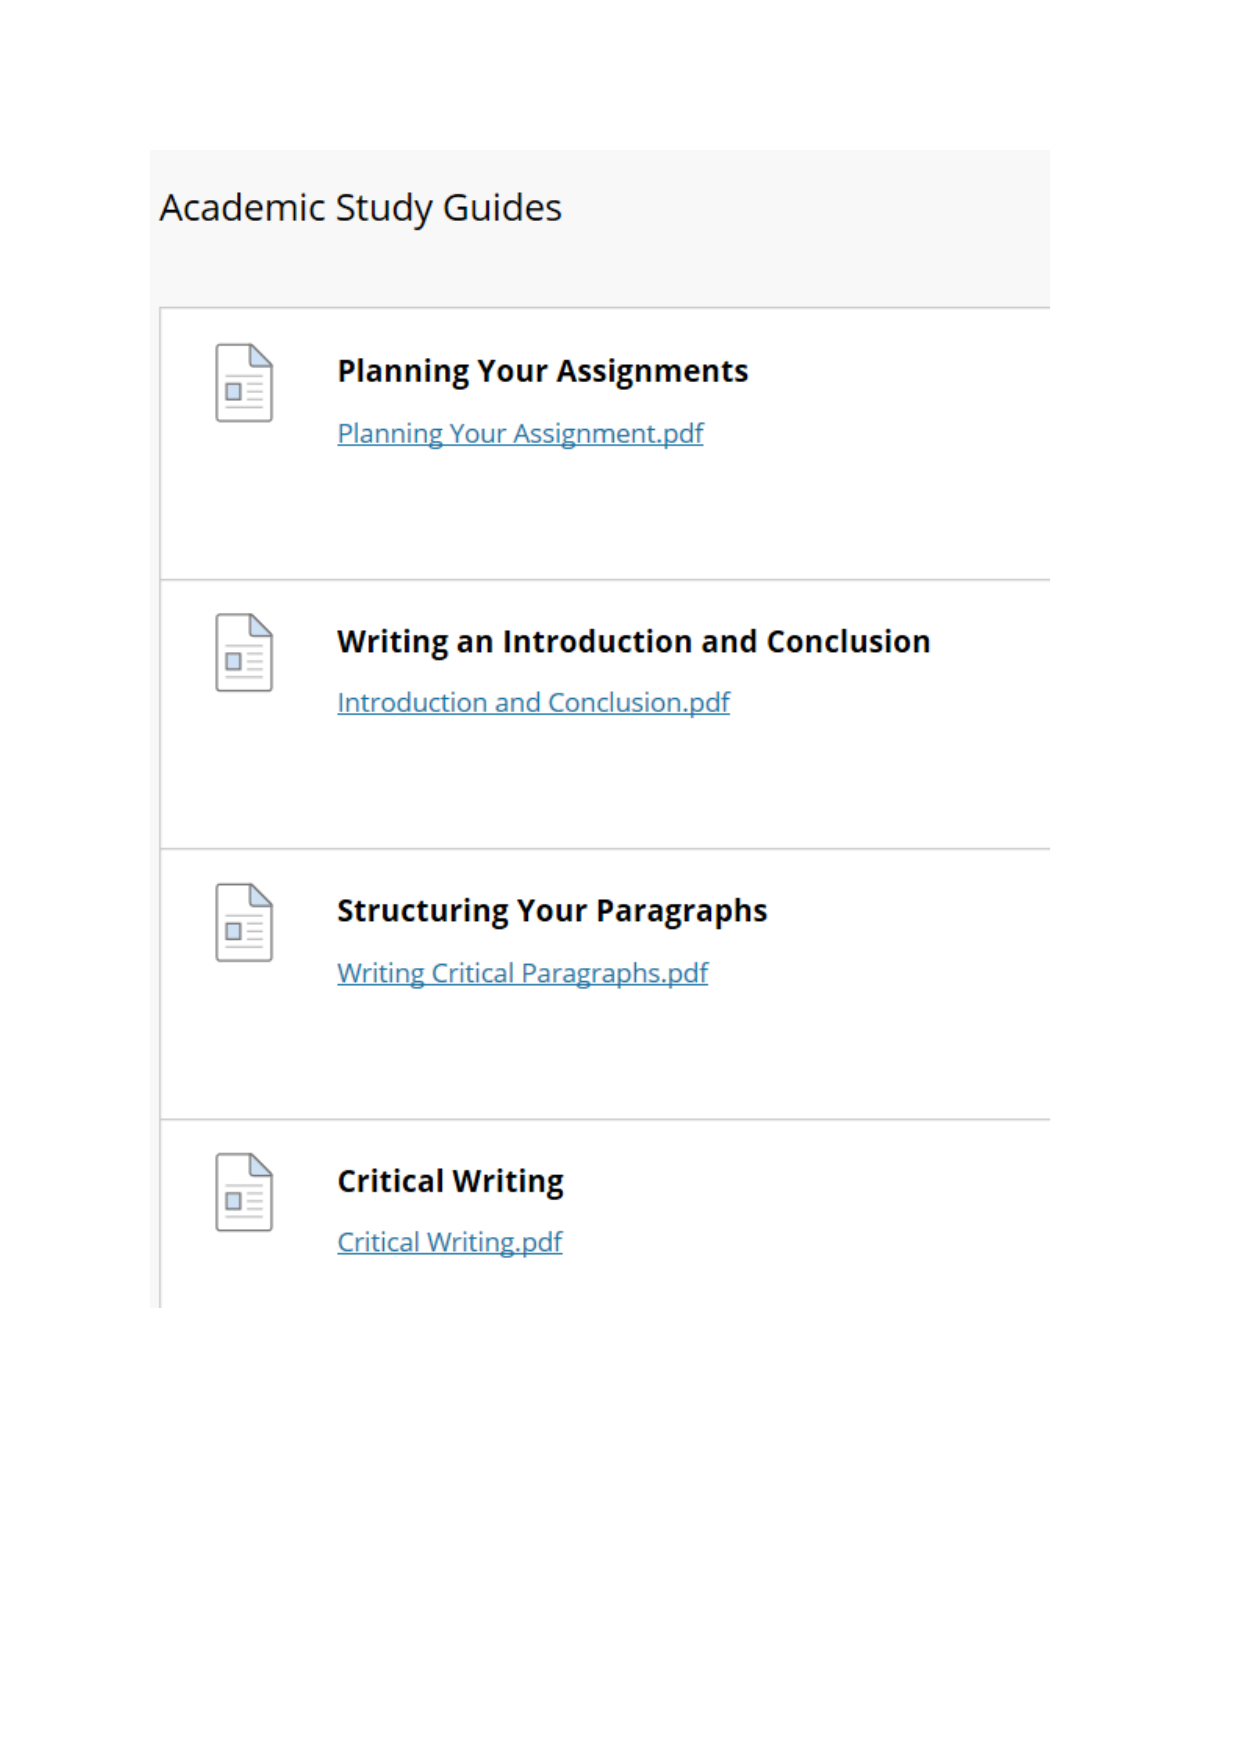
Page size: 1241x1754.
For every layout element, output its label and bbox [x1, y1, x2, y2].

picture [150, 150, 1050, 1308]
